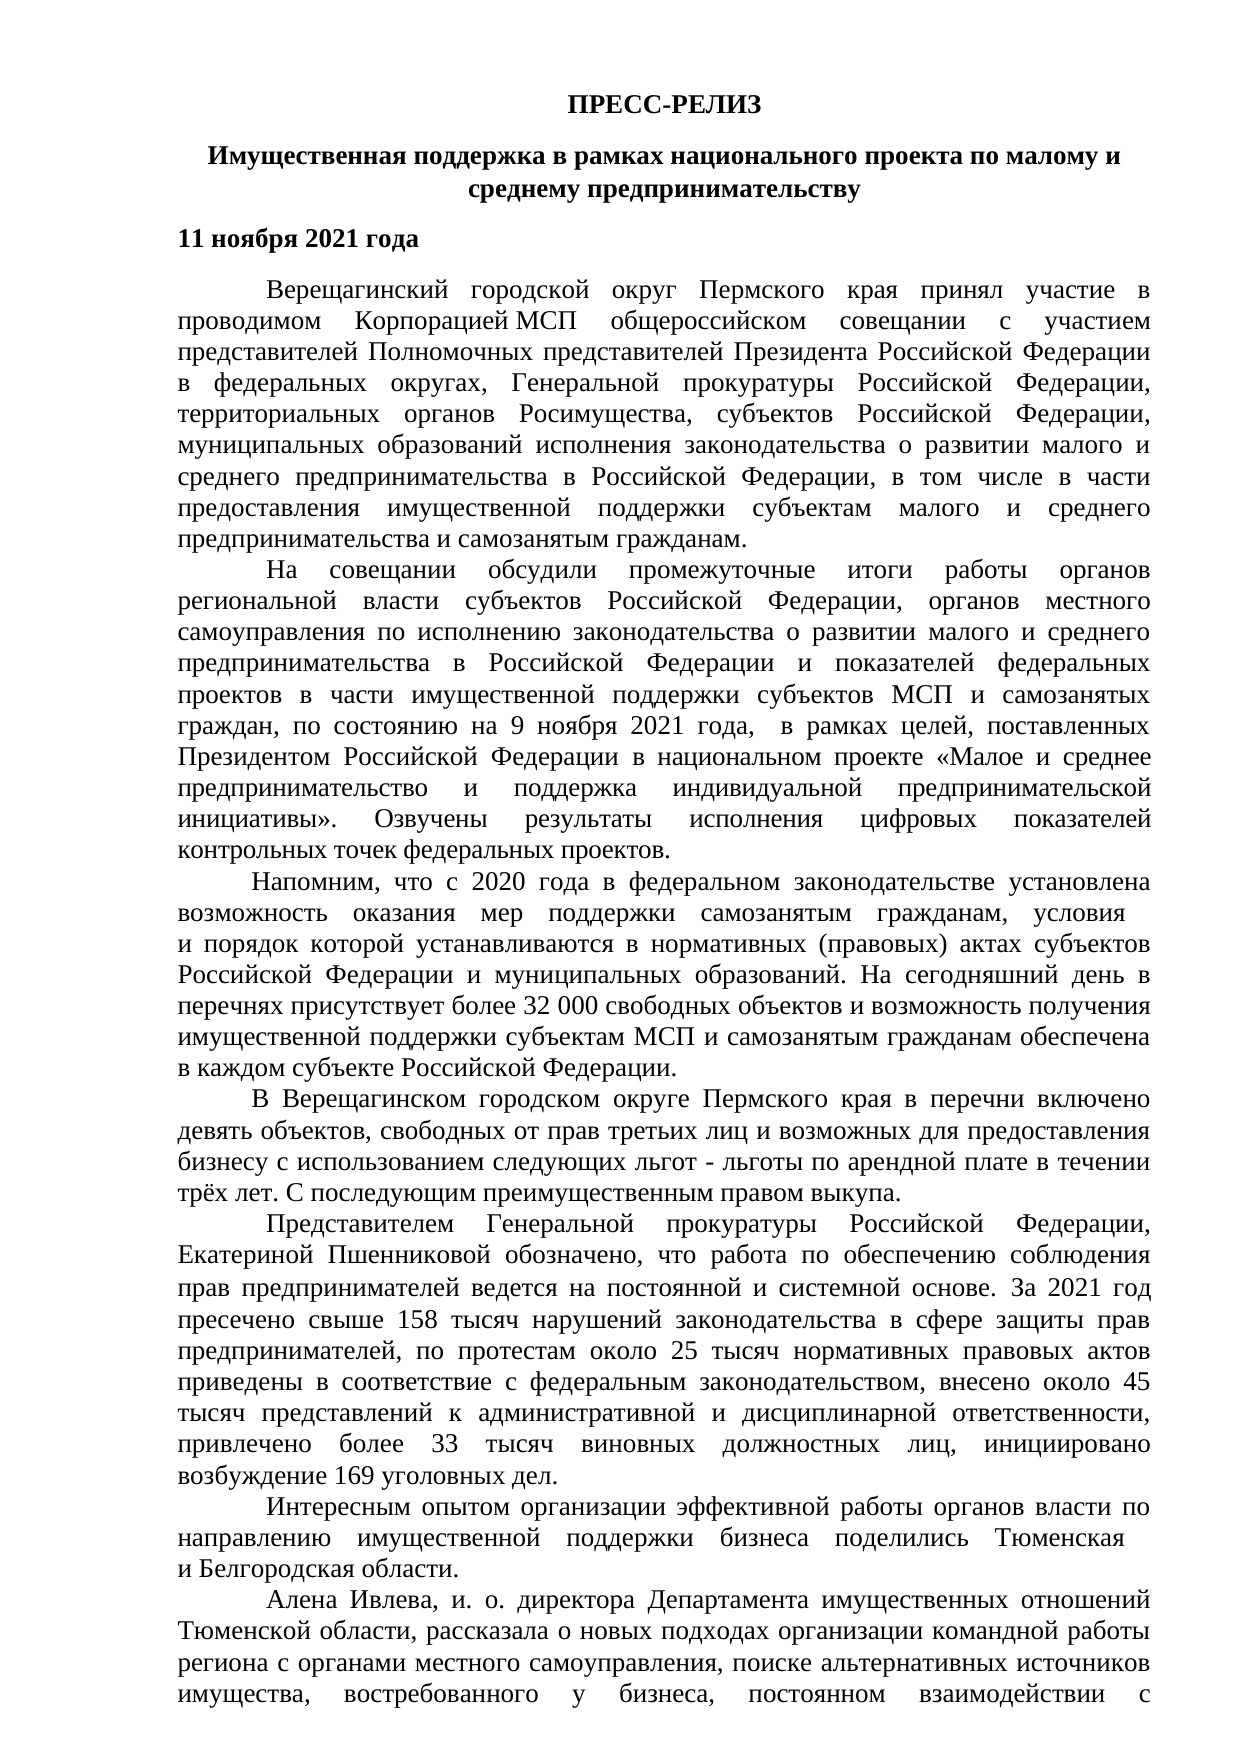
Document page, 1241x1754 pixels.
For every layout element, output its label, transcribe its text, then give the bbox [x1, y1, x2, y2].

text Напомним, что с 2020 года в федеральном законодательстве установлена возможность оказания мер поддержки самозанятым гражданам, условия и порядок которой устанавливаются в нормативных (правовых) актах субъектов Российской Федерации и муниципальных образований. На сегодняшний день в перечнях присутствует более 32 000 свободных объектов и возможность получения имущественной поддержки субъектам МСП и самозанятым гражданам обеспечена в каждом субъекте Российской Федерации. [177, 864, 1152, 1083]
text 11 ноября 2021 года [177, 223, 1152, 254]
text В Верещагинском городском округе Пермского края в перечни включено девять объектов, свободных от прав третьих лиц и возможных для предоставления бизнесу с использованием следующих льгот - льготы по арендной плате в течении трёх лет. С последующим преимущественным правом выкупа. [177, 1083, 1152, 1207]
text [177, 1583, 1152, 1708]
text Имущественная поддержка в рамках национального проекта по малому и среднему предпринимательству [177, 139, 1152, 203]
text Верещагинский городской округ Пермского края принял участие в проводимом Корпорацией МСП общероссийском совещании с участием представителей Полномочных представителей Президента Российской Федерации в федеральных округах, Генеральной прокуратуры Российской Федерации, территориальных органов Росимущества, субъектов Российской Федерации, муниципальных образований исполнения законодательства о развитии малого и среднего предпринимательства в Российской Федерации, в том числе в части предоставления имущественной поддержки субъектам малого и среднего предпринимательства и самозанятым гражданам. [177, 273, 1152, 553]
text Представителем Генеральной прокуратуры Российской Федерации, Екатериной Пшенниковой обозначено, что работа по обеспечению соблюдения прав предпринимателей ведется на постоянной и системной основе. За 2021 год пресечено свыше 158 тысяч нарушений законодательства в сфере защиты прав предпринимателей, по протестам около 25 тысяч нормативных правовых актов приведены в соответствие с федеральным законодательством, внесено около 45 тысяч представлений к административной и дисциплинарной ответственности, привлечено более 33 тысяч виновных должностных лиц, инициировано возбуждение 169 уголовных дел. [177, 1207, 1152, 1490]
text Интересным опытом организации эффективной работы органов власти по направлению имущественной поддержки бизнеса поделились Тюменская и Белгородская области. [177, 1490, 1152, 1583]
text ПРЕСС-РЕЛИЗ [177, 89, 1152, 120]
text На совещании обсудили промежуточные итоги работы органов региональной власти субъектов Российской Федерации, органов местного самоуправления по исполнению законодательства о развитии малого и среднего предпринимательства в Российской Федерации и показателей федеральных проектов в части имущественной поддержки субъектов МСП и самозанятых граждан, по состоянию на 9 ноября 2021 года, в рамках целей, поставленных Президентом Российской Федерации в национальном проекте «Малое и среднее предпринимательство и поддержка индивидуальной предпринимательской инициативы». Озвучены результаты исполнения цифровых показателей контрольных точек федеральных проектов. [177, 553, 1152, 864]
